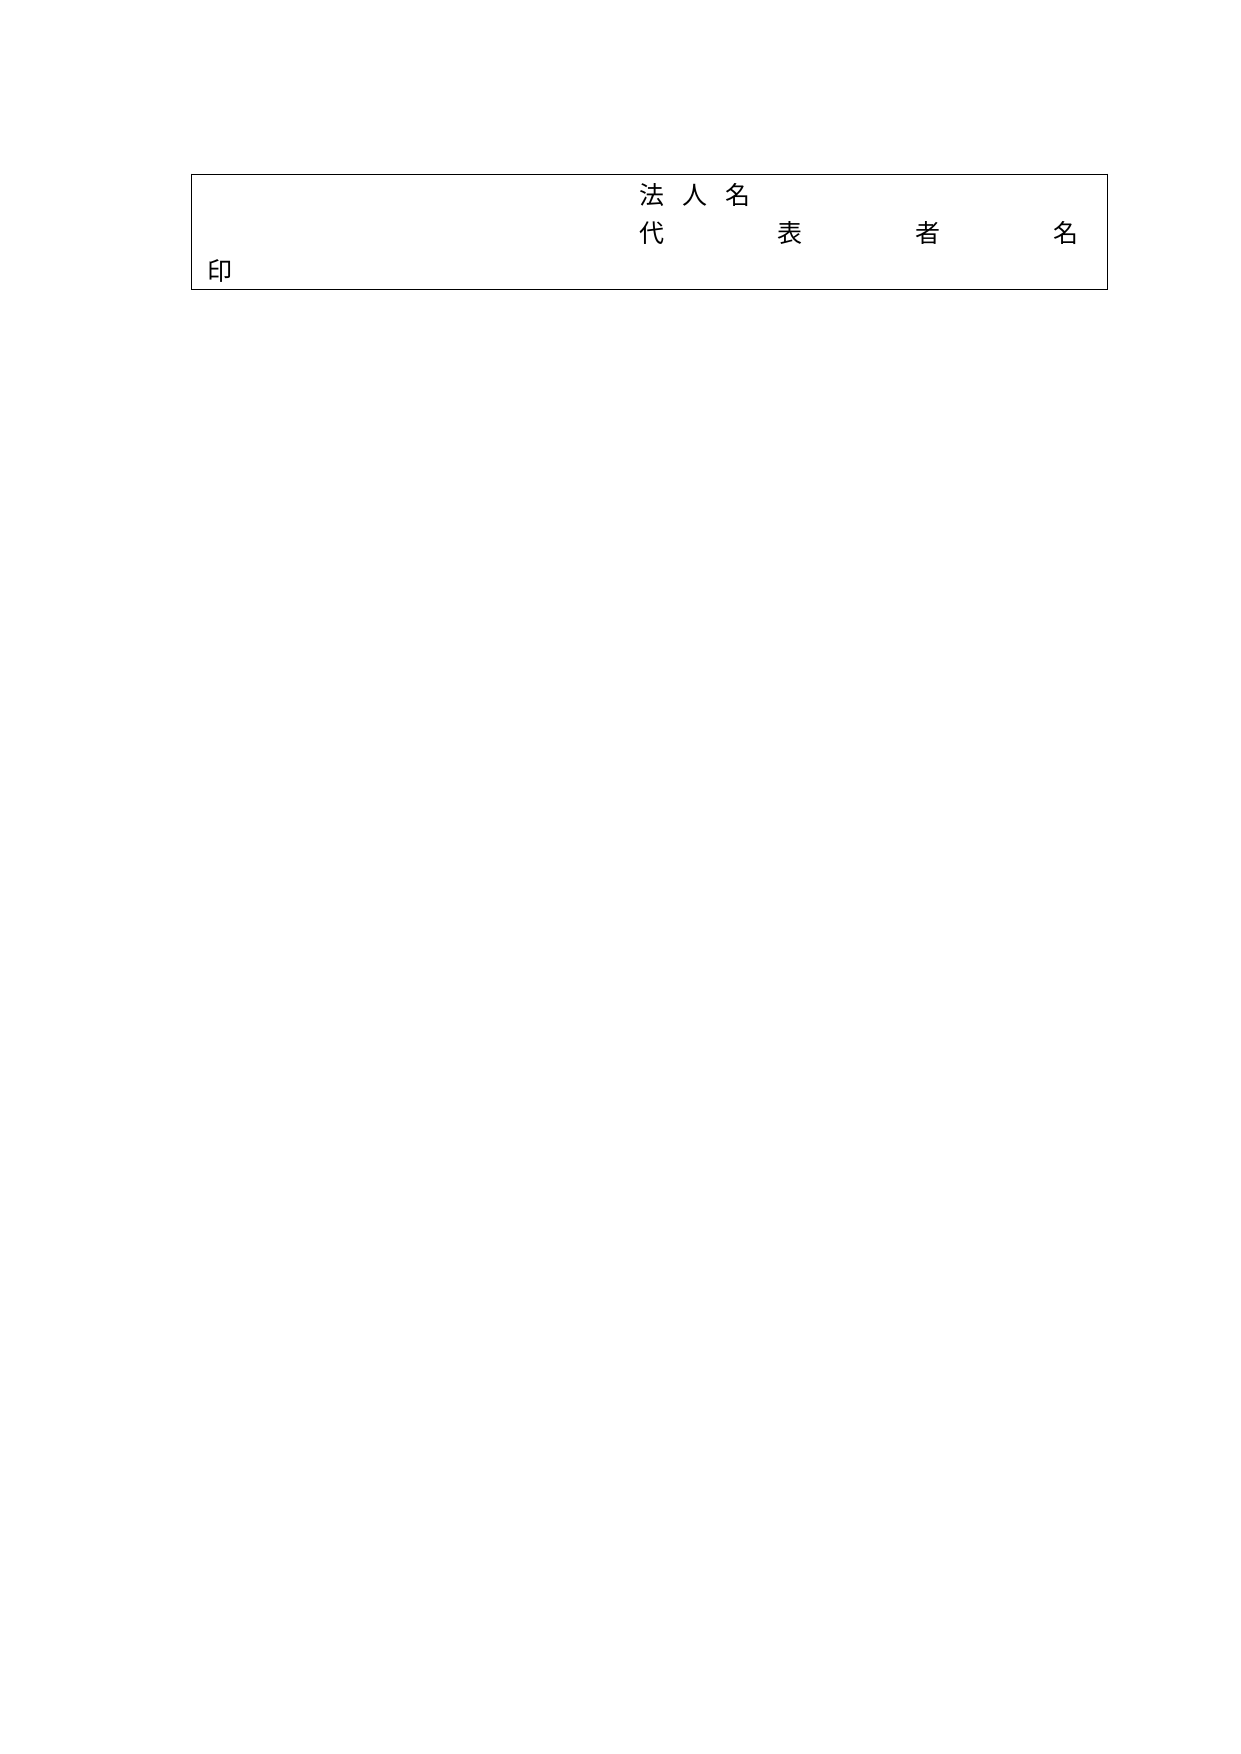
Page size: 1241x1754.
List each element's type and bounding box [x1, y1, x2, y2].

table_header [192, 175, 1107, 289]
